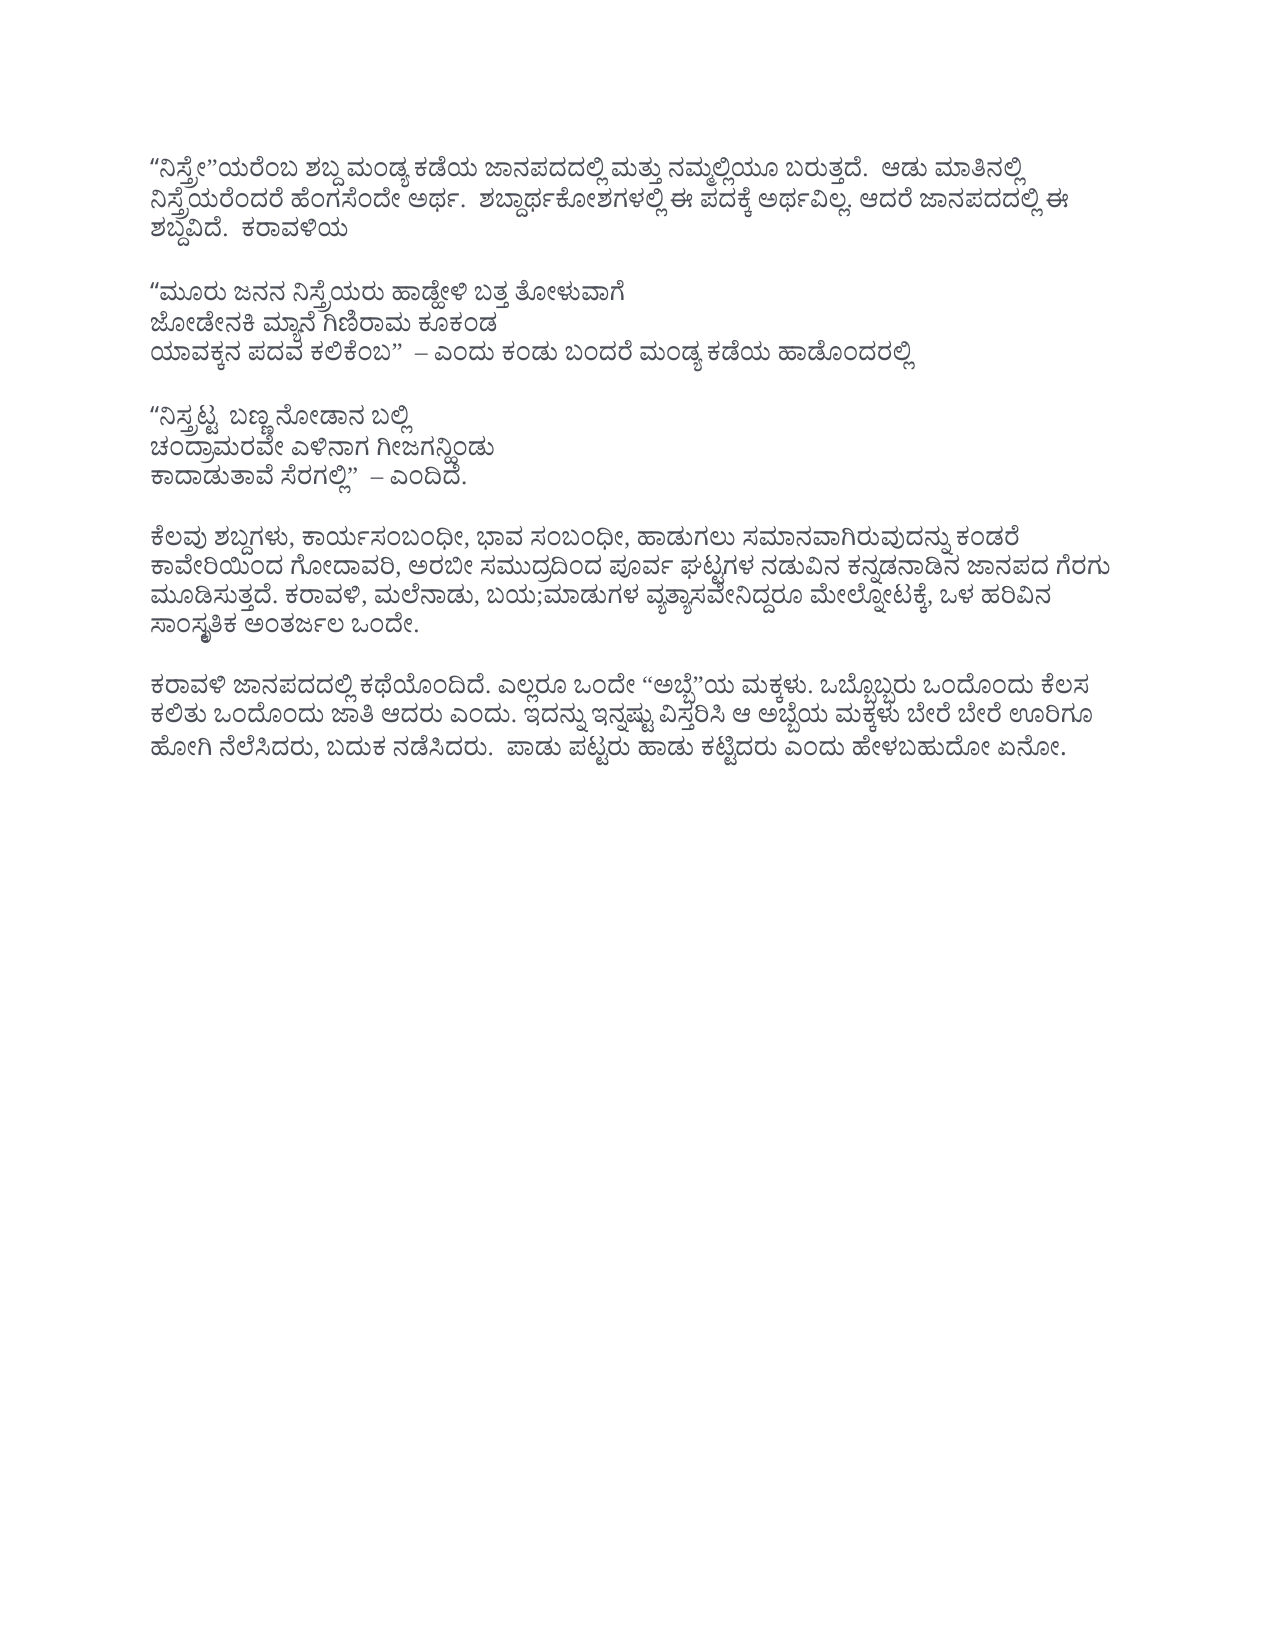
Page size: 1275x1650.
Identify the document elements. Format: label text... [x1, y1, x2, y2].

text ಕೆಲವು ಶಬ್ದಗಳು, ಕಾರ್ಯಸಂಬಂಧೀ, ಭಾವ ಸಂಬಂಧೀ, ಹಾಡುಗಲು ಸಮಾನವಾಗಿರುವುದನ್ನು ಕಂಡರೆ ಕಾವೇರಿಯಿಂದ ಗೋದಾವರಿ, ಅರಬೀ ಸಮುದ್ರದಿಂದ ಪೂರ್ವ ಘಟ್ಟಗಳ ನಡುವಿನ ಕನ್ನಡನಾಡಿನ ಜಾನಪದ ಗೆರಗು ಮೂಡಿಸುತ್ತದೆ. ಕರಾವಳಿ, ಮಲೆನಾಡು, ಬಯ;ಮಾಡುಗಳ ವ್ಯತ್ಯಾಸವೇನಿದ್ದರೂ ಮೇಲ್ನೋಟಕ್ಕೆ, ಒಳ ಹರಿವಿನ ಸಾಂಸ್ಕೃತಿಕ ಅಂತರ್ಜಲ ಒಂದೇ. [150, 522, 1125, 639]
text “ನಿಸ್ತ್ರೇ”ಯರೆಂಬ ಶಬ್ದ ಮಂಡ್ಯ ಕಡೆಯ ಜಾನಪದದಲ್ಲಿ ಮತ್ತು ನಮ್ಮಲ್ಲಿಯೂ ಬರುತ್ತದೆ. ಆಡು ಮಾತಿನಲ್ಲಿ ನಿಸ್ತ್ರೆಯರೆಂದರೆ ಹೆಂಗಸೆಂದೇ ಅರ್ಥ. ಶಬ್ದಾರ್ಥಕೋಶಗಳಲ್ಲಿ ಈ ಪದಕ್ಕೆ ಅರ್ಥವಿಲ್ಲ. ಆದರೆ ಜಾನಪದದಲ್ಲಿ ಈ ಶಬ್ದವಿದೆ. ಕರಾವಳಿಯ [150, 150, 1125, 243]
text ಕರಾವಳಿ ಜಾನಪದದಲ್ಲಿ ಕಥೆಯೊಂದಿದೆ. ಎಲ್ಲರೂ ಒಂದೇ “ಅಬ್ಬೆ”ಯ ಮಕ್ಕಳು. ಒಬ್ಬೊಬ್ಬರು ಒಂದೊಂದು ಕೆಲಸ ಕಲಿತು ಒಂದೊಂದು ಜಾತಿ ಆದರು ಎಂದು. ಇದನ್ನು ಇನ್ನಷ್ಟು ವಿಸ್ತರಿಸಿ ಆ ಅಬ್ಬೆಯ ಮಕ್ಕಳು ಬೇರೆ ಬೇರೆ ಊರಿಗೂ ಹೋಗಿ ನೆಲೆಸಿದರು, ಬದುಕ ನಡೆಸಿದರು. ಪಾಡು ಪಟ್ಟರು ಹಾಡು ಕಟ್ಟಿದರು ಎಂದು ಹೇಳಬಹುದೋ ಏನೋ. [150, 670, 1125, 762]
text “ಮೂರು ಜನನ ನಿಸ್ತ್ರೆಯರು ಹಾಡ್ಹೇಳಿ ಬತ್ತ ತೋಳುವಾಗೆ ಜೋಡೇನಕಿ ಮ್ಯಾನೆ ಗಿಣಿರಾಮ ಕೂಕಂಡ ಯಾವಕ್ಕನ ಪದವ ಕಲಿಕೆಂಬ” – ಎಂದು ಕಂಡು ಬಂದರೆ ಮಂಡ್ಯ ಕಡೆಯ ಹಾಡೊಂದರಲ್ಲಿ [150, 274, 1125, 366]
text “ನಿಸ್ತ್ರಟ್ಟ ಬಣ್ಣ ನೋಡಾನ ಬಲ್ಲಿ ಚಂದ್ರಾಮರವೇ ಎಳಿನಾಗ ಗೀಜಗನ್ಹಿಂಡು ಕಾದಾಡುತಾವೆ ಸೆರಗಲ್ಲಿ” – ಎಂದಿದೆ. [150, 398, 1125, 490]
